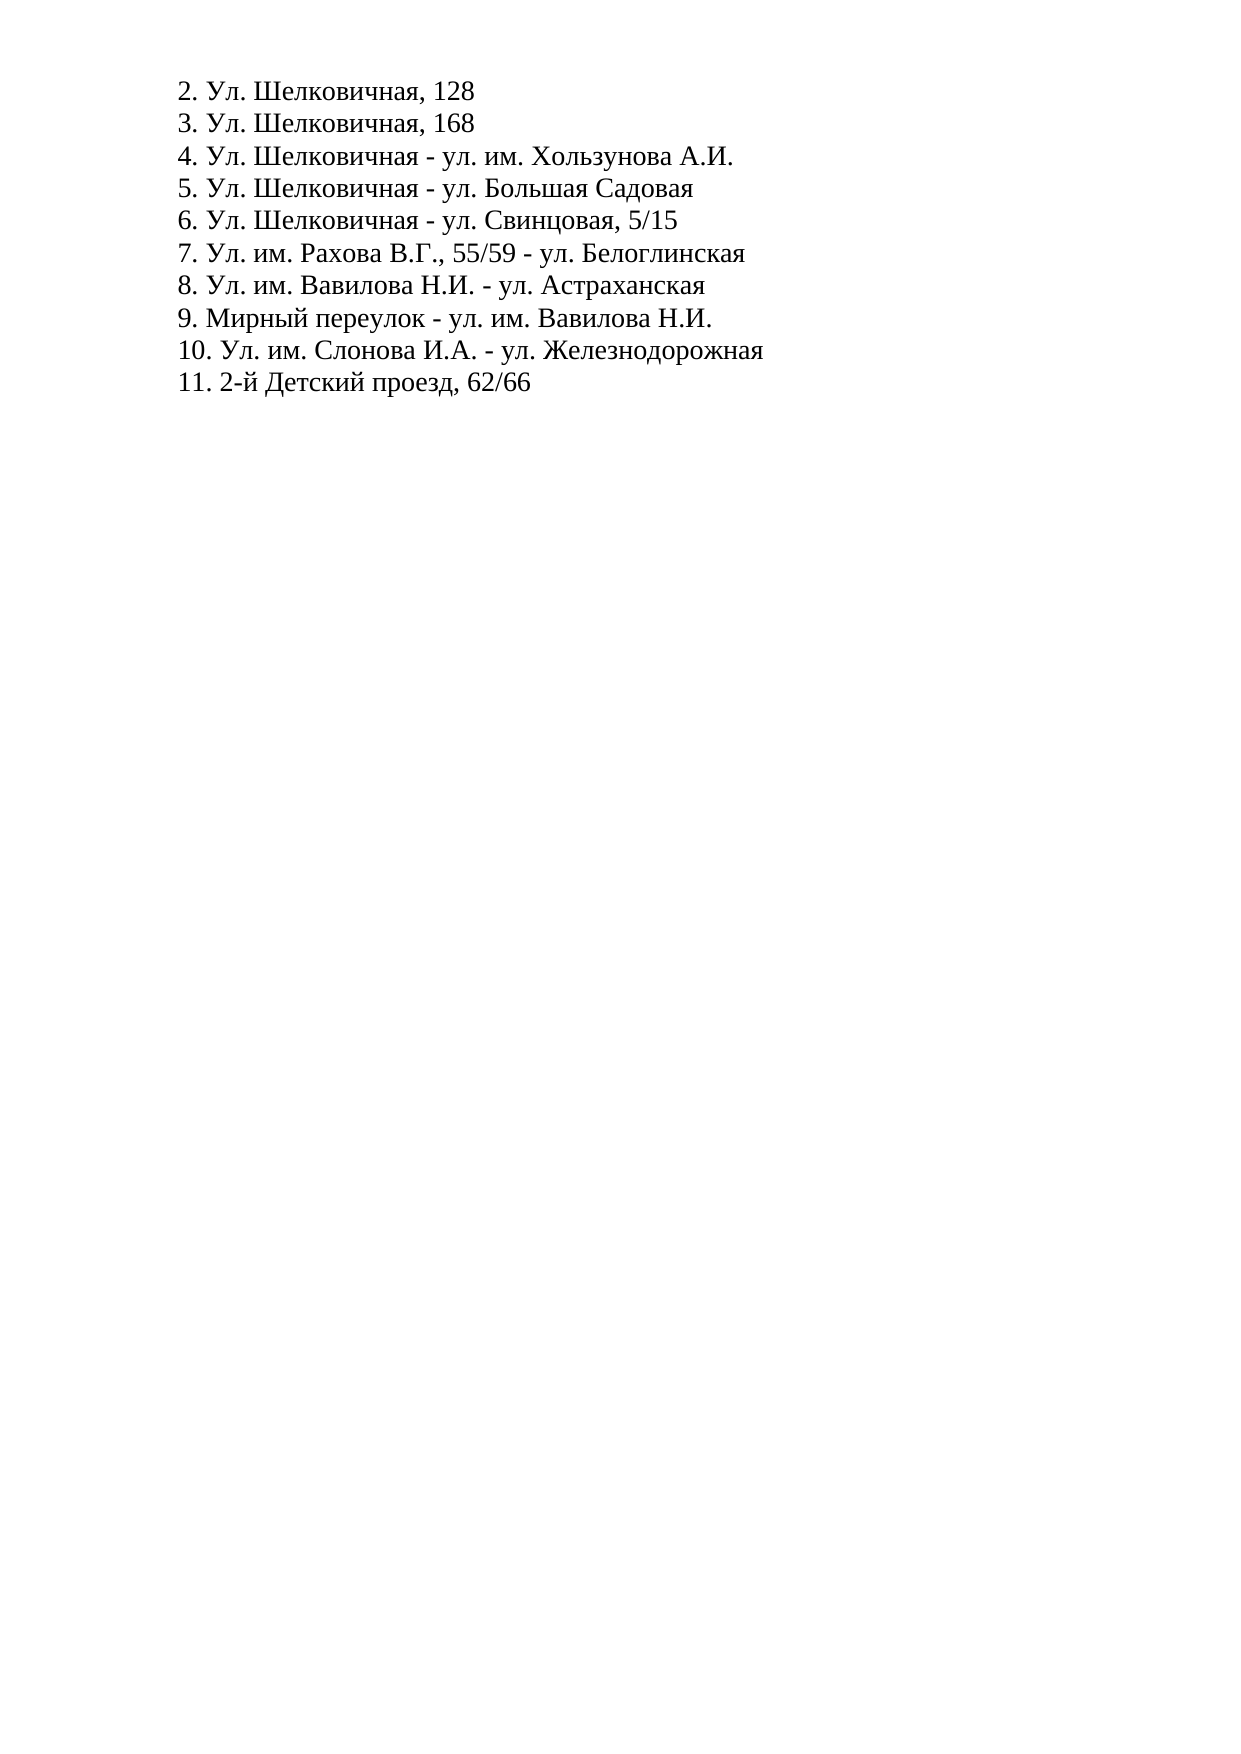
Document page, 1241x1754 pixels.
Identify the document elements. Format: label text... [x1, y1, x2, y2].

text 10. Ул. им. Слонова И.А. - ул. Железнодорожная [177, 333, 1152, 365]
text 4. Ул. Шелковичная - ул. им. Хользунова А.И. [177, 139, 1152, 171]
text 6. Ул. Шелковичная - ул. Свинцовая, 5/15 [177, 203, 1152, 236]
text 5. Ул. Шелковичная - ул. Большая Садовая [177, 171, 1152, 203]
text 3. Ул. Шелковичная, 168 [177, 106, 1152, 139]
text 9. Мирный переулок - ул. им. Вавилова Н.И. [177, 301, 1152, 333]
text 2. Ул. Шелковичная, 128 [177, 74, 1152, 106]
text 7. Ул. им. Рахова В.Г., 55/59 - ул. Белоглинская [177, 236, 1152, 268]
text 8. Ул. им. Вавилова Н.И. - ул. Астраханская [177, 268, 1152, 301]
text 11. 2-й Детский проезд, 62/66 [177, 365, 1152, 398]
